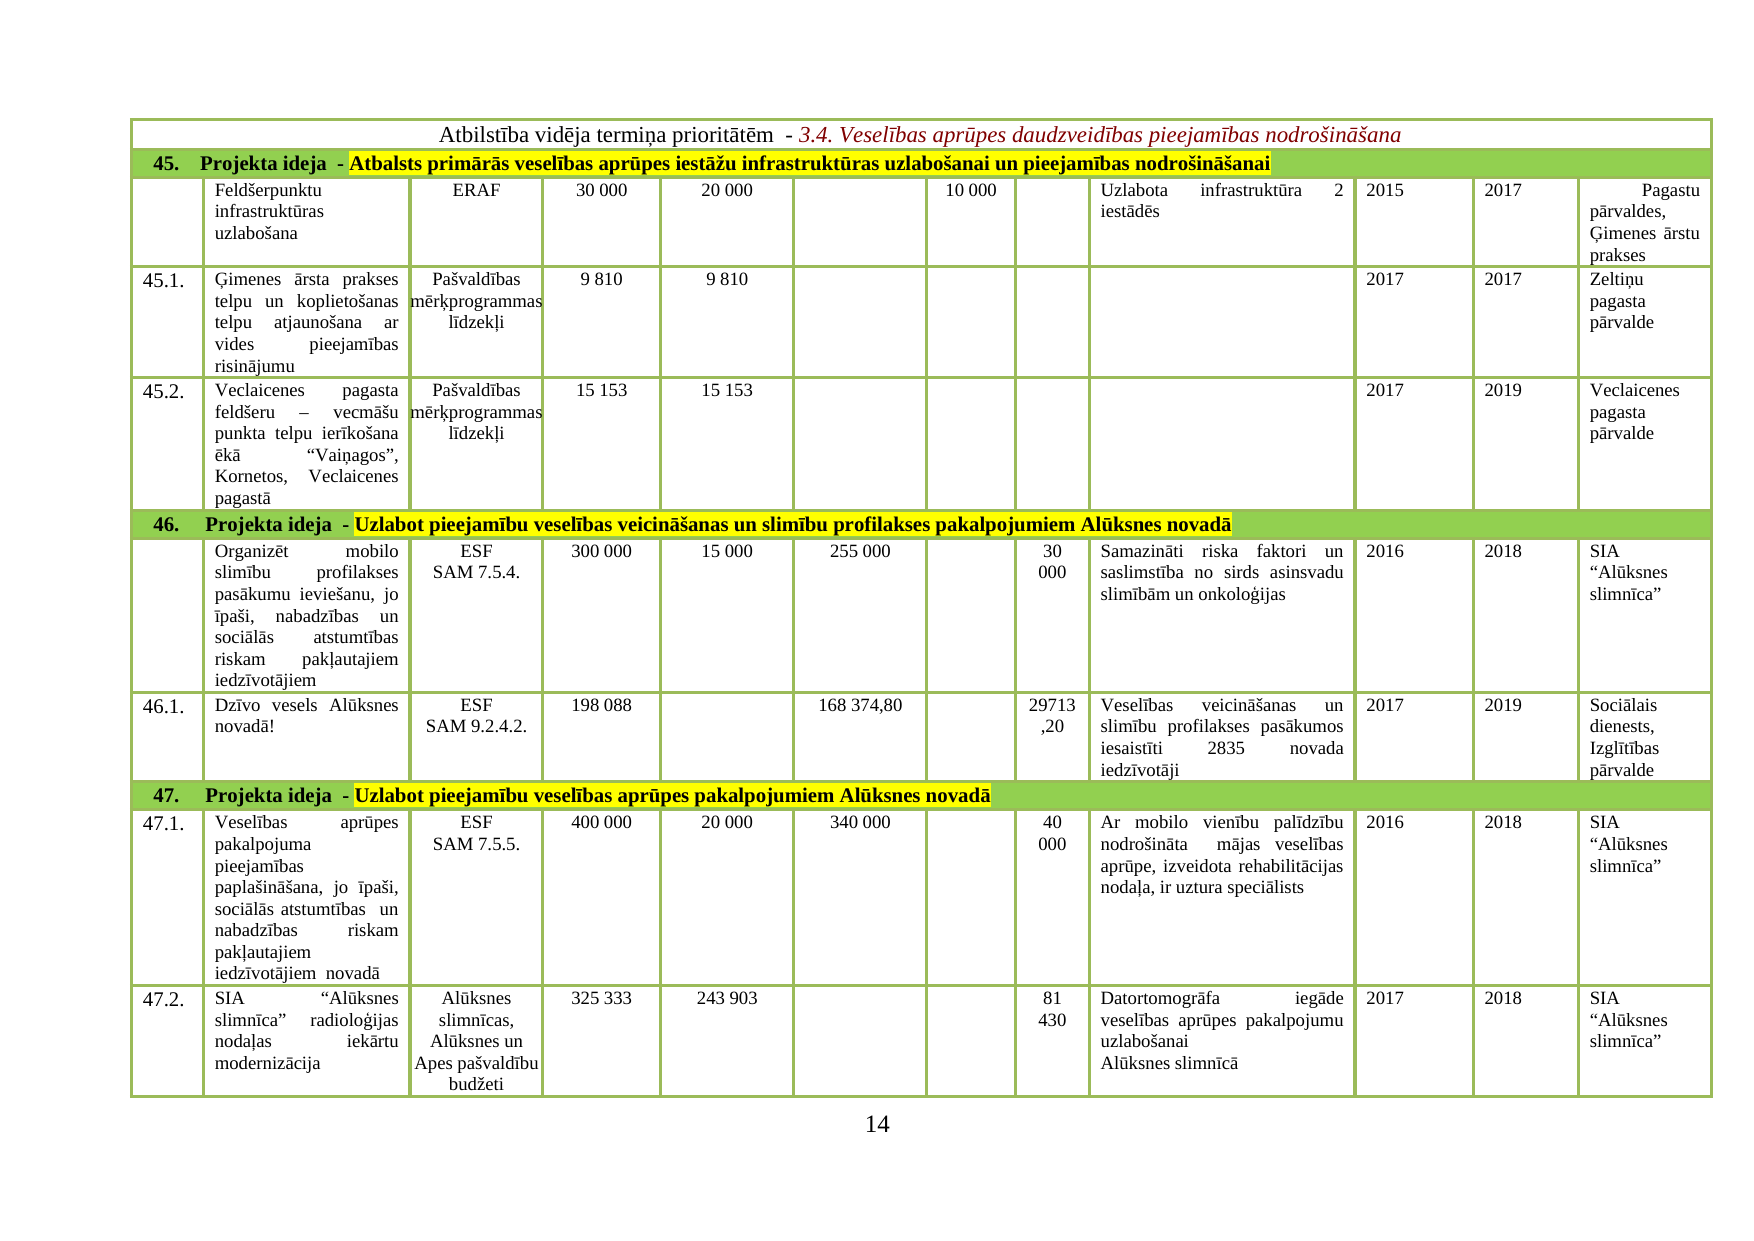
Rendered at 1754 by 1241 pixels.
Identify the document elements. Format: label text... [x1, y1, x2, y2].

table_cell [928, 694, 1014, 780]
table_cell 198 088 [544, 694, 659, 780]
table_cell Pašvaldības mērķprogrammas līdzekļi [412, 379, 541, 508]
table_cell 2017 [1475, 268, 1577, 376]
table_cell Sociālais dienests, Izglītības pārvalde [1580, 694, 1710, 780]
table_cell 2019 [1475, 379, 1577, 508]
table_cell Datortomogrāfa iegāde veselības aprūpes pakalpojumu uzlabošanai Alūksnes slimnīcā [1091, 987, 1353, 1095]
table_cell Organizēt mobilo slimību profilakses pasākumu ieviešanu, jo īpaši, nabadzības un sociālās atstumtības riskam pakļautajiem iedzīvotājiem [205, 540, 408, 691]
table_cell Ar mobilo vienību palīdzību nodrošināta mājas veselības aprūpe, izveidota rehabilitācijas nodaļa, ir uztura speciālists [1091, 811, 1353, 984]
table_cell [928, 540, 1014, 691]
table_cell Zeltiņu pagasta pārvalde [1580, 268, 1710, 376]
table_cell Veselības aprūpes pakalpojuma pieejamības paplašināšana, jo īpaši, sociālās atstumtības un nabadzības riskam pakļautajiem iedzīvotājiem novadā [205, 811, 408, 984]
table_cell [662, 694, 792, 780]
table_cell 2018 [1475, 811, 1577, 984]
table_cell [928, 268, 1014, 376]
table_cell Ģimenes ārsta prakses telpu un koplietošanas telpu atjaunošana ar vides pieejamības risinājumu [205, 268, 408, 376]
table_cell ESF SAM 7.5.4. [412, 540, 541, 691]
table_cell 243 903 [662, 987, 792, 1095]
table_cell 40 000 [1017, 811, 1088, 984]
table_cell Uzlabota infrastruktūra 2 iestādēs [1091, 179, 1353, 265]
table_cell SIA “Alūksnes slimnīca” [1580, 987, 1710, 1095]
table_cell [133, 540, 202, 691]
table_cell 2017 [1357, 379, 1472, 508]
table_cell 2016 [1357, 811, 1472, 984]
table_cell ESF SAM 7.5.5. [412, 811, 541, 984]
table_cell [133, 179, 202, 265]
table_cell Alūksnes slimnīcas, Alūksnes un Apes pašvaldību budžeti [412, 987, 541, 1095]
table_cell 20 000 [662, 179, 792, 265]
table_cell 20 000 [662, 811, 792, 984]
table_cell [795, 268, 925, 376]
table_cell 46. Projekta ideja - Uzlabot pieejamību veselības veicināšanas un slimību profilakses pakalpojumiem Alūksnes novadā [1091, 512, 1710, 537]
table_cell [928, 811, 1014, 984]
table_cell 2017 [1475, 179, 1577, 265]
table_cell 300 000 [544, 540, 659, 691]
table_cell [1017, 268, 1088, 376]
table_cell [1017, 179, 1088, 265]
table_cell 15 153 [544, 379, 659, 508]
table_cell 46.1. [133, 694, 202, 780]
table_cell ESF SAM 9.2.4.2. [412, 694, 541, 780]
table_cell 2017 [1357, 268, 1472, 376]
table_cell SIA “Alūksnes slimnīca” [1580, 540, 1710, 691]
table_cell 2016 [1357, 540, 1472, 691]
table_cell 2017 [1357, 987, 1472, 1095]
table_cell 2018 [1475, 987, 1577, 1095]
table_cell 15 000 [662, 540, 792, 691]
table_cell 168 374,80 [795, 694, 925, 780]
table_cell [795, 987, 925, 1095]
table_cell SIA “Alūksnes slimnīca” [1580, 811, 1710, 984]
table_cell 255 000 [795, 540, 925, 691]
table_cell [795, 179, 925, 265]
table_cell 45. Projekta ideja - Atbalsts primārās veselības aprūpes iestāžu infrastruktūras uzlabošanai un pieejamības nodrošināšanai [1091, 151, 1710, 176]
table_cell Pagastu pārvaldes, Ģimenes ārstu prakses [1580, 179, 1710, 265]
table_cell 47.2. [133, 987, 202, 1095]
table_cell 2017 [1357, 694, 1472, 780]
table_cell 45.2. [133, 379, 202, 508]
table_cell [928, 987, 1014, 1095]
table_cell 30 000 [1017, 540, 1088, 691]
table_cell 340 000 [795, 811, 925, 984]
table_cell Feldšerpunktu infrastruktūras uzlabošana [205, 179, 408, 265]
table_cell [928, 379, 1014, 508]
table_cell 30 000 [544, 179, 659, 265]
table_cell 9 810 [662, 268, 792, 376]
table_cell [1091, 379, 1353, 508]
table_cell [1091, 268, 1353, 376]
table_cell 81 430 [1017, 987, 1088, 1095]
table_cell 10 000 [928, 179, 1014, 265]
table_cell Veclaicenes pagasta pārvalde [1580, 379, 1710, 508]
table_cell 400 000 [544, 811, 659, 984]
table_cell 2015 [1357, 179, 1472, 265]
table_cell 2018 [1475, 540, 1577, 691]
table_cell Samazināti riska faktori un saslimstība no sirds asinsvadu slimībām un onkoloģijas [1091, 540, 1353, 691]
table_cell 325 333 [544, 987, 659, 1095]
table_cell 2019 [1475, 694, 1577, 780]
table_cell Veselības veicināšanas un slimību profilakses pasākumos iesaistīti 2835 novada iedzīvotāji [1091, 694, 1353, 780]
table_cell 46. Projekta ideja - Uzlabot pieejamību veselības veicināšanas un slimību profilakses pakalpojumiem Alūksnes novadā [133, 512, 411, 537]
table_cell 9 810 [544, 268, 659, 376]
table_cell Atbilstība vidēja termiņa prioritātēm - 3.4. Veselības aprūpes daudzveidības pieejamības nodrošināšana [133, 121, 1710, 148]
table_cell [795, 379, 925, 508]
table_cell Veclaicenes pagasta feldšeru – vecmāšu punkta telpu ierīkošana ēkā “Vaiņagos”, Kornetos, Veclaicenes pagastā [205, 379, 408, 508]
table_cell 47.1. [133, 811, 202, 984]
table_cell SIA “Alūksnes slimnīca” radioloģijas nodaļas iekārtu modernizācija [205, 987, 408, 1095]
table_cell [1017, 379, 1088, 508]
table_cell 15 153 [662, 379, 792, 508]
table_cell Pašvaldības mērķprogrammas līdzekļi [412, 268, 541, 376]
table_cell 29713,20 [1017, 694, 1088, 780]
table_cell Dzīvo vesels Alūksnes novadā! [205, 694, 408, 780]
table_cell 47. Projekta ideja - Uzlabot pieejamību veselības aprūpes pakalpojumiem Alūksnes novadā [133, 783, 1710, 808]
table_cell ERAF [412, 179, 541, 265]
table_cell 45.1. [133, 268, 202, 376]
